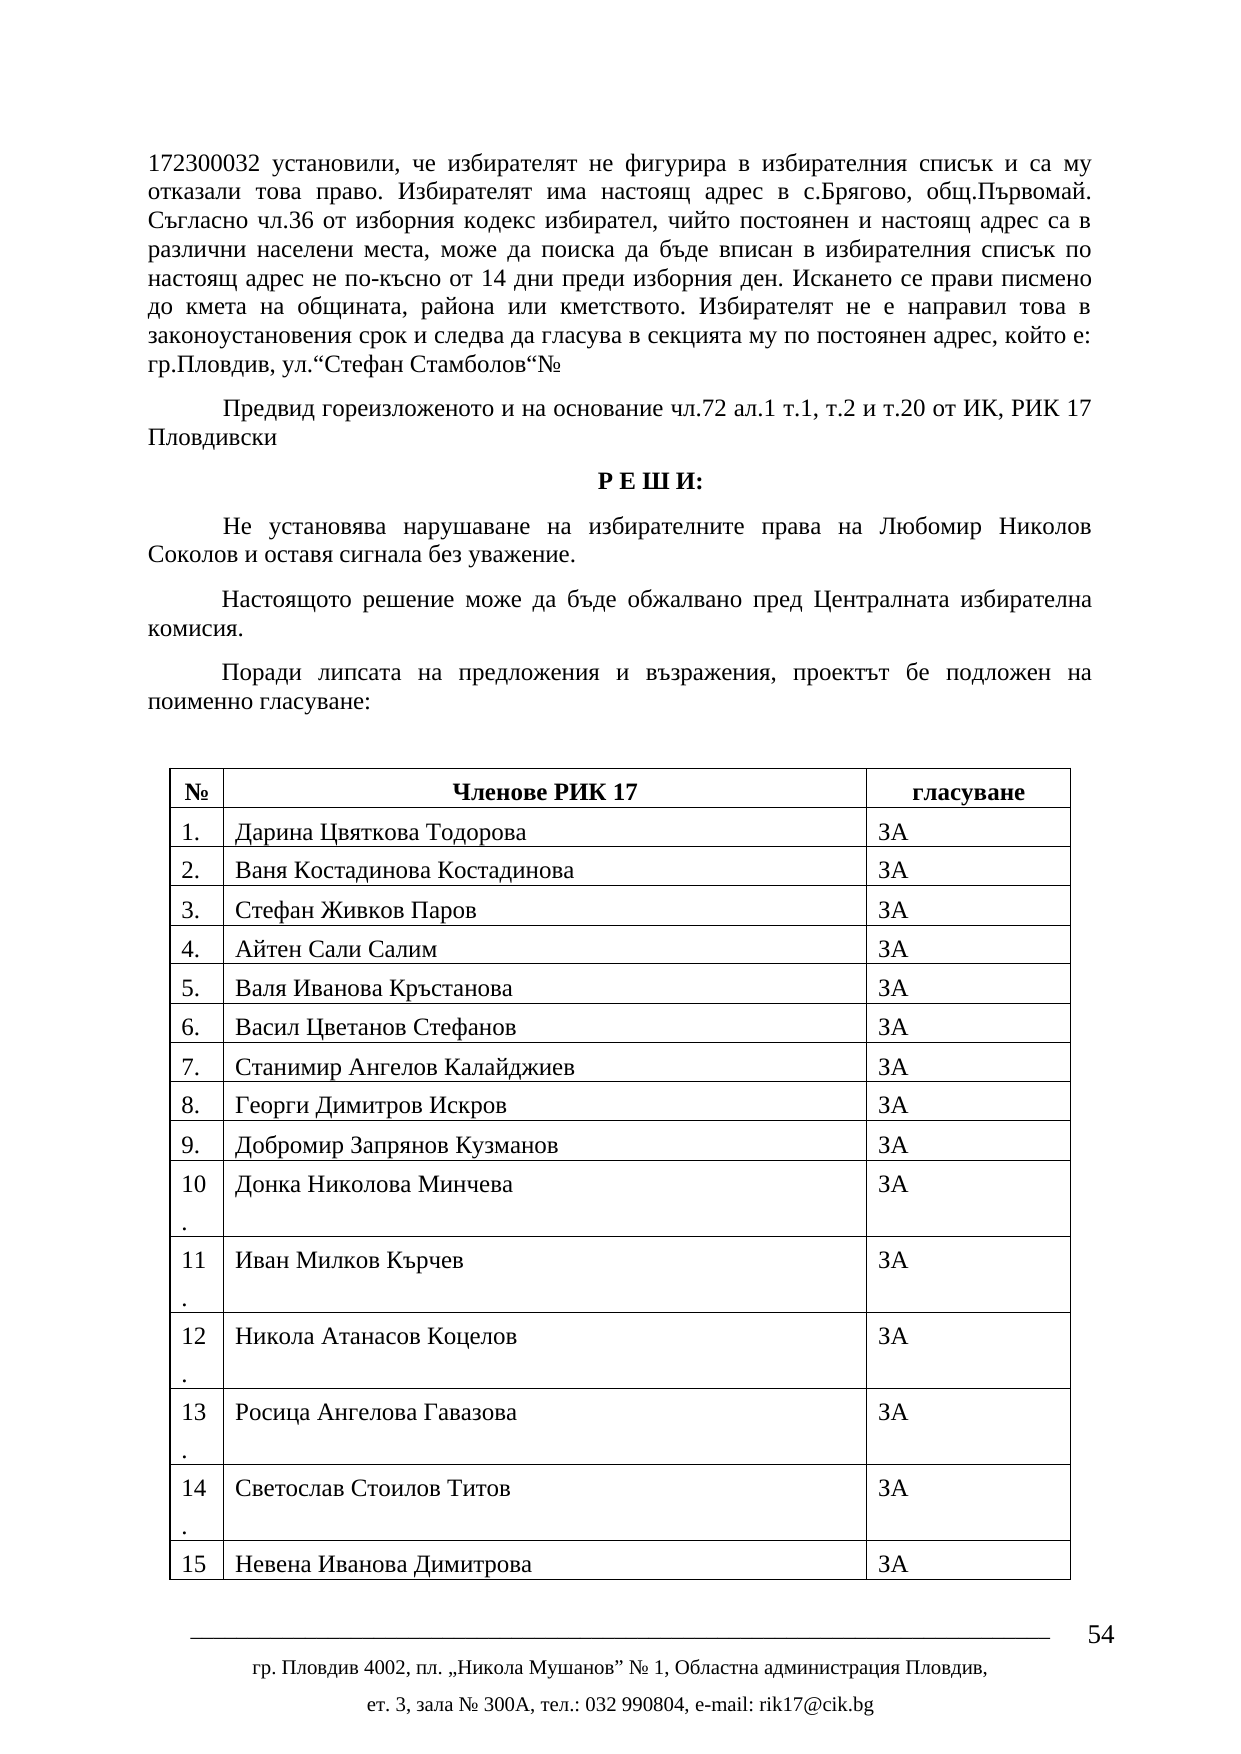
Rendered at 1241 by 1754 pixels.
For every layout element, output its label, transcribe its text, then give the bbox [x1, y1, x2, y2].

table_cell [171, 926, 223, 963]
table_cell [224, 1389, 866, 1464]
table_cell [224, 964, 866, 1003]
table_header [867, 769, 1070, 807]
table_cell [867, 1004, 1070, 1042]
text Р Е Ш И: [448, 466, 1093, 495]
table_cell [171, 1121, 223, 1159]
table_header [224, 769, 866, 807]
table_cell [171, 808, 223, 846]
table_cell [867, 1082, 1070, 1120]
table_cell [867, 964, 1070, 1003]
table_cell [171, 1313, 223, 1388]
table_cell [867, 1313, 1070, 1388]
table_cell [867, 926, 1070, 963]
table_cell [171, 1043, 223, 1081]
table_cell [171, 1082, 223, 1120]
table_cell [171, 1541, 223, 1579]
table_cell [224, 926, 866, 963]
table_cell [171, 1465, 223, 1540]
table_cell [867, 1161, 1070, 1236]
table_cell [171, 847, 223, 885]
text Настоящото решение може да бъде обжалвано пред Централната избирателна комисия. [148, 584, 1093, 641]
text Поради липсата на предложения и възражения, проектът бе подложен на поименно гласуване: [148, 657, 1093, 714]
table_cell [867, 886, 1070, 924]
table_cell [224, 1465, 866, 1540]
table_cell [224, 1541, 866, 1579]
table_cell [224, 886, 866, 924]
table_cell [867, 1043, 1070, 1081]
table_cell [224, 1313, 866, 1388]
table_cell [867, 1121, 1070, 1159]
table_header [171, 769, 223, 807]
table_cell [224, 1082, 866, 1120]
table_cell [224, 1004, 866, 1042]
text Предвид гореизложеното и на основание чл.72 ал.1 т.1, т.2 и т.20 от ИК, РИК 17 Пловдивски [148, 393, 1093, 451]
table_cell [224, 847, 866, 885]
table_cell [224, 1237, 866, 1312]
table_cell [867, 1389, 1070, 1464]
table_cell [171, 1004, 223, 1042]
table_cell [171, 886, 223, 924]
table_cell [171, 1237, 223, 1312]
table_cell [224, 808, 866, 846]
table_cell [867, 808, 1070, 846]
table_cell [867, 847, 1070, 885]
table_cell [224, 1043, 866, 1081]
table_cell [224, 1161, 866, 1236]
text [148, 148, 1093, 378]
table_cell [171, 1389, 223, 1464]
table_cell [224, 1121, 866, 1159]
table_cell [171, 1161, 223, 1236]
text Не установява нарушаване на избирателните права на Любомир Николов Соколов и оставя сигнала без уважение. [148, 511, 1093, 568]
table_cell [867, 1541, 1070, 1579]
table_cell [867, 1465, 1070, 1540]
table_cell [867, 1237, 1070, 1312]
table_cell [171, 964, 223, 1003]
